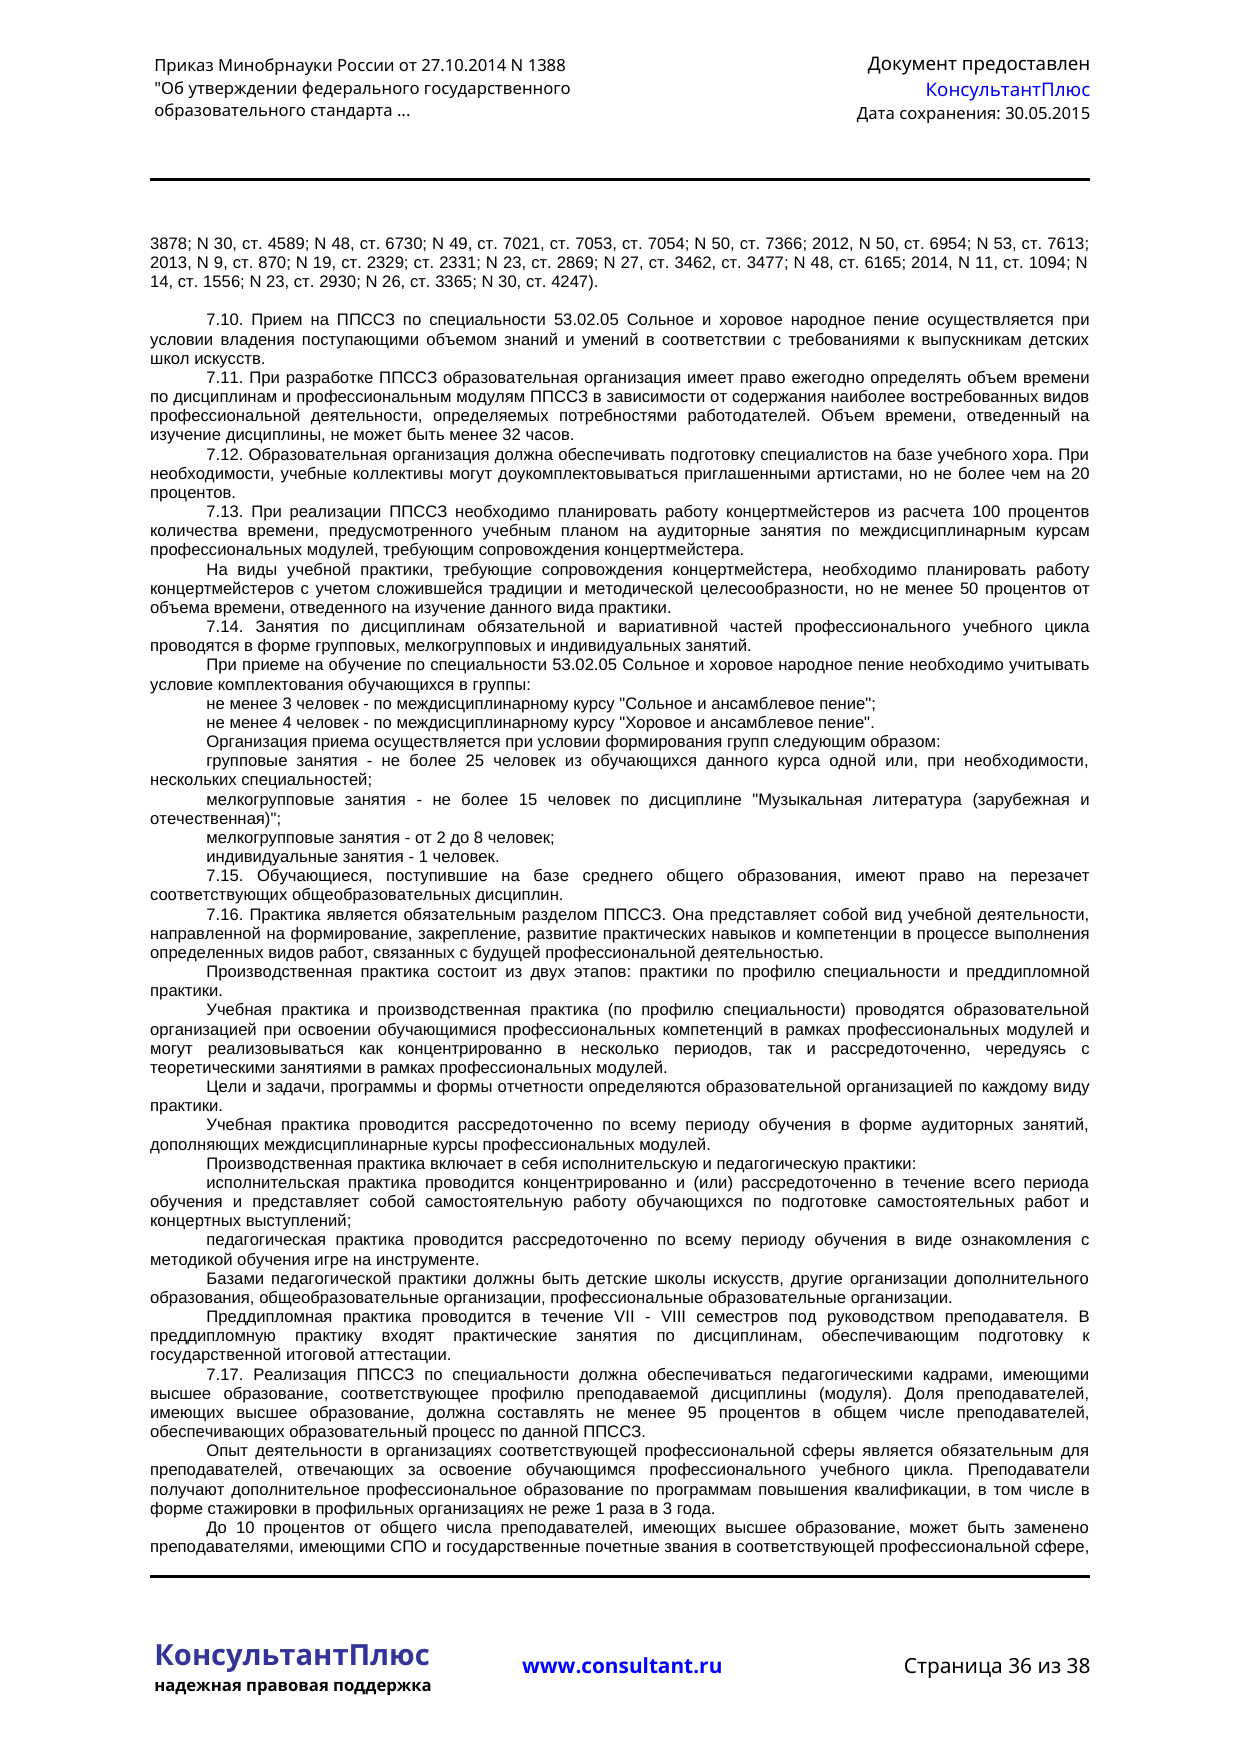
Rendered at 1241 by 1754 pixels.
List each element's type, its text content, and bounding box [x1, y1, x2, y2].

text 7.17. Реализация ППССЗ по специальности должна обеспечиваться педагогическими кадрами, имеющими высшее образование, соответствующее профилю преподаваемой дисциплины (модуля). Доля преподавателей, имеющих высшее образование, должна составлять не менее 95 процентов в общем числе преподавателей, обеспечивающих образовательный процесс по данной ППССЗ. [150, 1364, 1090, 1441]
text индивидуальные занятия - 1 человек. [150, 847, 1090, 866]
text мелкогрупповые занятия - от 2 до 8 человек; [150, 828, 1090, 847]
text Производственная практика состоит из двух этапов: практики по профилю специальности и преддипломной практики. [150, 962, 1090, 1000]
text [150, 233, 1090, 291]
text Организация приема осуществляется при условии формирования групп следующим образом: [150, 732, 1090, 751]
text 7.10. Прием на ППССЗ по специальности 53.02.05 Сольное и хоровое народное пение осуществляется при условии владения поступающими объемом знаний и умений в соответствии с требованиями к выпускникам детских школ искусств. [150, 310, 1090, 368]
text При приеме на обучение по специальности 53.02.05 Сольное и хоровое народное пение необходимо учитывать условие комплектования обучающихся в группы: [150, 655, 1090, 693]
text 7.14. Занятия по дисциплинам обязательной и вариативной частей профессионального учебного цикла проводятся в форме групповых, мелкогрупповых и индивидуальных занятий. [150, 617, 1090, 655]
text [150, 1518, 1090, 1556]
text Учебная практика проводится рассредоточенно по всему периоду обучения в форме аудиторных занятий, дополняющих междисциплинарные курсы профессиональных модулей. [150, 1115, 1090, 1153]
text групповые занятия - не более 25 человек из обучающихся данного курса одной или, при необходимости, нескольких специальностей; [150, 751, 1090, 789]
text Преддипломная практика проводится в течение VII - VIII семестров под руководством преподавателя. В преддипломную практику входят практические занятия по дисциплинам, обеспечивающим подготовку к государственной итоговой аттестации. [150, 1307, 1090, 1364]
text Базами педагогической практики должны быть детские школы искусств, другие организации дополнительного образования, общеобразовательные организации, профессиональные образовательные организации. [150, 1268, 1090, 1307]
text исполнительская практика проводится концентрированно и (или) рассредоточенно в течение всего периода обучения и представляет собой самостоятельную работу обучающихся по подготовке самостоятельных работ и концертных выступлений; [150, 1173, 1090, 1230]
text На виды учебной практики, требующие сопровождения концертмейстера, необходимо планировать работу концертмейстеров с учетом сложившейся традиции и методической целесообразности, но не менее 50 процентов от объема времени, отведенного на изучение данного вида практики. [150, 559, 1090, 617]
text не менее 4 человек - по междисциплинарному курсу "Хоровое и ансамблевое пение". [150, 713, 1090, 732]
text 7.12. Образовательная организация должна обеспечивать подготовку специалистов на базе учебного хора. При необходимости, учебные коллективы могут доукомплектовываться приглашенными артистами, но не более чем на 20 процентов. [150, 444, 1090, 502]
text Учебная практика и производственная практика (по профилю специальности) проводятся образовательной организацией при освоении обучающимися профессиональных компетенций в рамках профессиональных модулей и могут реализовываться как концентрированно в несколько периодов, так и рассредоточенно, чередуясь с теоретическими занятиями в рамках профессиональных модулей. [150, 1000, 1090, 1077]
text 7.15. Обучающиеся, поступившие на базе среднего общего образования, имеют право на перезачет соответствующих общеобразовательных дисциплин. [150, 866, 1090, 904]
text Опыт деятельности в организациях соответствующей профессиональной сферы является обязательным для преподавателей, отвечающих за освоение обучающимся профессионального учебного цикла. Преподаватели получают дополнительное профессиональное образование по программам повышения квалификации, в том числе в форме стажировки в профильных организациях не реже 1 раза в 3 года. [150, 1441, 1090, 1518]
text 7.13. При реализации ППССЗ необходимо планировать работу концертмейстеров из расчета 100 процентов количества времени, предусмотренного учебным планом на аудиторные занятия по междисциплинарным курсам профессиональных модулей, требующим сопровождения концертмейстера. [150, 502, 1090, 559]
text Цели и задачи, программы и формы отчетности определяются образовательной организацией по каждому виду практики. [150, 1077, 1090, 1115]
text мелкогрупповые занятия - не более 15 человек по дисциплине "Музыкальная литература (зарубежная и отечественная)"; [150, 789, 1090, 828]
text педагогическая практика проводится рассредоточенно по всему периоду обучения в виде ознакомления с методикой обучения игре на инструменте. [150, 1230, 1090, 1268]
text не менее 3 человек - по междисциплинарному курсу "Сольное и ансамблевое пение"; [150, 693, 1090, 713]
text Производственная практика включает в себя исполнительскую и педагогическую практики: [150, 1153, 1090, 1173]
text 7.11. При разработке ППССЗ образовательная организация имеет право ежегодно определять объем времени по дисциплинам и профессиональным модулям ППССЗ в зависимости от содержания наиболее востребованных видов профессиональной деятельности, определяемых потребностями работодателей. Объем времени, отведенный на изучение дисциплины, не может быть менее 32 часов. [150, 368, 1090, 444]
text 7.16. Практика является обязательным разделом ППССЗ. Она представляет собой вид учебной деятельности, направленной на формирование, закрепление, развитие практических навыков и компетенции в процессе выполнения определенных видов работ, связанных с будущей профессиональной деятельностью. [150, 904, 1090, 962]
